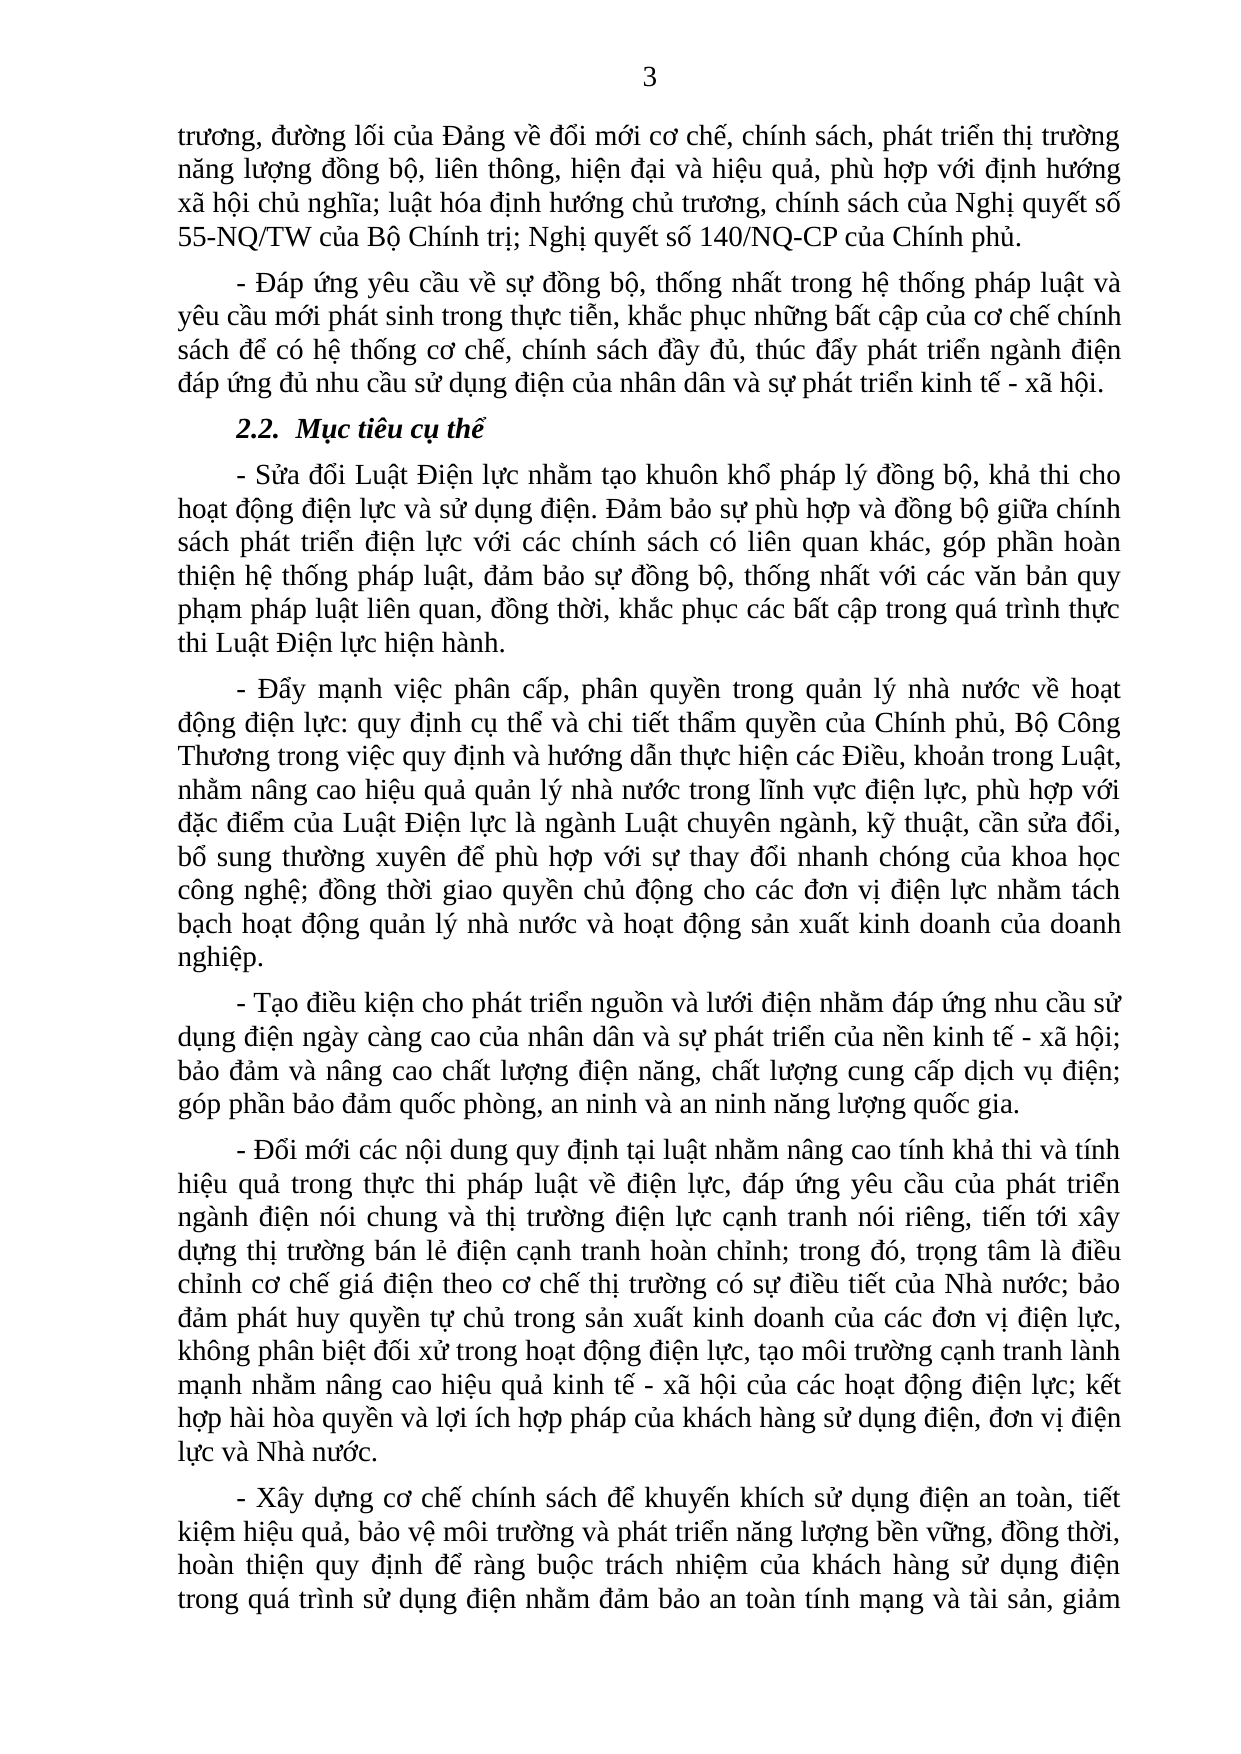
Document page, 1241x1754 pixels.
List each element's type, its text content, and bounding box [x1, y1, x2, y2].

text - Đẩy mạnh việc phân cấp, phân quyền trong quản lý nhà nước về hoạt động điện lực: quy định cụ thể và chi tiết thẩm quyền của Chính phủ, Bộ Công Thương trong việc quy định và hướng dẫn thực hiện các Điều, khoản trong Luật, nhằm nâng cao hiệu quả quản lý nhà nước trong lĩnh vực điện lực, phù hợp với đặc điểm của Luật Điện lực là ngành Luật chuyên ngành, kỹ thuật, cần sửa đổi, bổ sung thường xuyên để phù hợp với sự thay đổi nhanh chóng của khoa học công nghệ; đồng thời giao quyền chủ động cho các đơn vị điện lực nhằm tách bạch hoạt động quản lý nhà nước và hoạt động sản xuất kinh doanh của doanh nghiệp. [177, 671, 1122, 973]
text - Đáp ứng yêu cầu về sự đồng bộ, thống nhất trong hệ thống pháp luật và yêu cầu mới phát sinh trong thực tiễn, khắc phục những bất cập của cơ chế chính sách để có hệ thống cơ chế, chính sách đầy đủ, thúc đẩy phát triển ngành điện đáp ứng đủ nhu cầu sử dụng điện của nhân dân và sự phát triển kinh tế - xã hội. [177, 265, 1122, 399]
text - Tạo điều kiện cho phát triển nguồn và lưới điện nhằm đáp ứng nhu cầu sử dụng điện ngày càng cao của nhân dân và sự phát triển của nền kinh tế - xã hội; bảo đảm và nâng cao chất lượng điện năng, chất lượng cung cấp dịch vụ điện; góp phần bảo đảm quốc phòng, an ninh và an ninh năng lượng quốc gia. [177, 986, 1122, 1120]
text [177, 118, 1122, 252]
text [177, 1480, 1122, 1614]
subtitle Mục tiêu cụ thể [177, 411, 1122, 445]
text - Đổi mới các nội dung quy định tại luật nhằm nâng cao tính khả thi và tính hiệu quả trong thực thi pháp luật về điện lực, đáp ứng yêu cầu của phát triển ngành điện nói chung và thị trường điện lực cạnh tranh nói riêng, tiến tới xây dựng thị trường bán lẻ điện cạnh tranh hoàn chỉnh; trong đó, trọng tâm là điều chỉnh cơ chế giá điện theo cơ chế thị trường có sự điều tiết của Nhà nước; bảo đảm phát huy quyền tự chủ trong sản xuất kinh doanh của các đơn vị điện lực, không phân biệt đối xử trong hoạt động điện lực, tạo môi trường cạnh tranh lành mạnh nhằm nâng cao hiệu quả kinh tế - xã hội của các hoạt động điện lực; kết hợp hài hòa quyền và lợi ích hợp pháp của khách hàng sử dụng điện, đơn vị điện lực và Nhà nước. [177, 1132, 1122, 1468]
text - Sửa đổi Luật Điện lực nhằm tạo khuôn khổ pháp lý đồng bộ, khả thi cho hoạt động điện lực và sử dụng điện. Đảm bảo sự phù hợp và đồng bộ giữa chính sách phát triển điện lực với các chính sách có liên quan khác, góp phần hoàn thiện hệ thống pháp luật, đảm bảo sự đồng bộ, thống nhất với các văn bản quy phạm pháp luật liên quan, đồng thời, khắc phục các bất cập trong quá trình thực thi Luật Điện lực hiện hành. [177, 457, 1122, 659]
